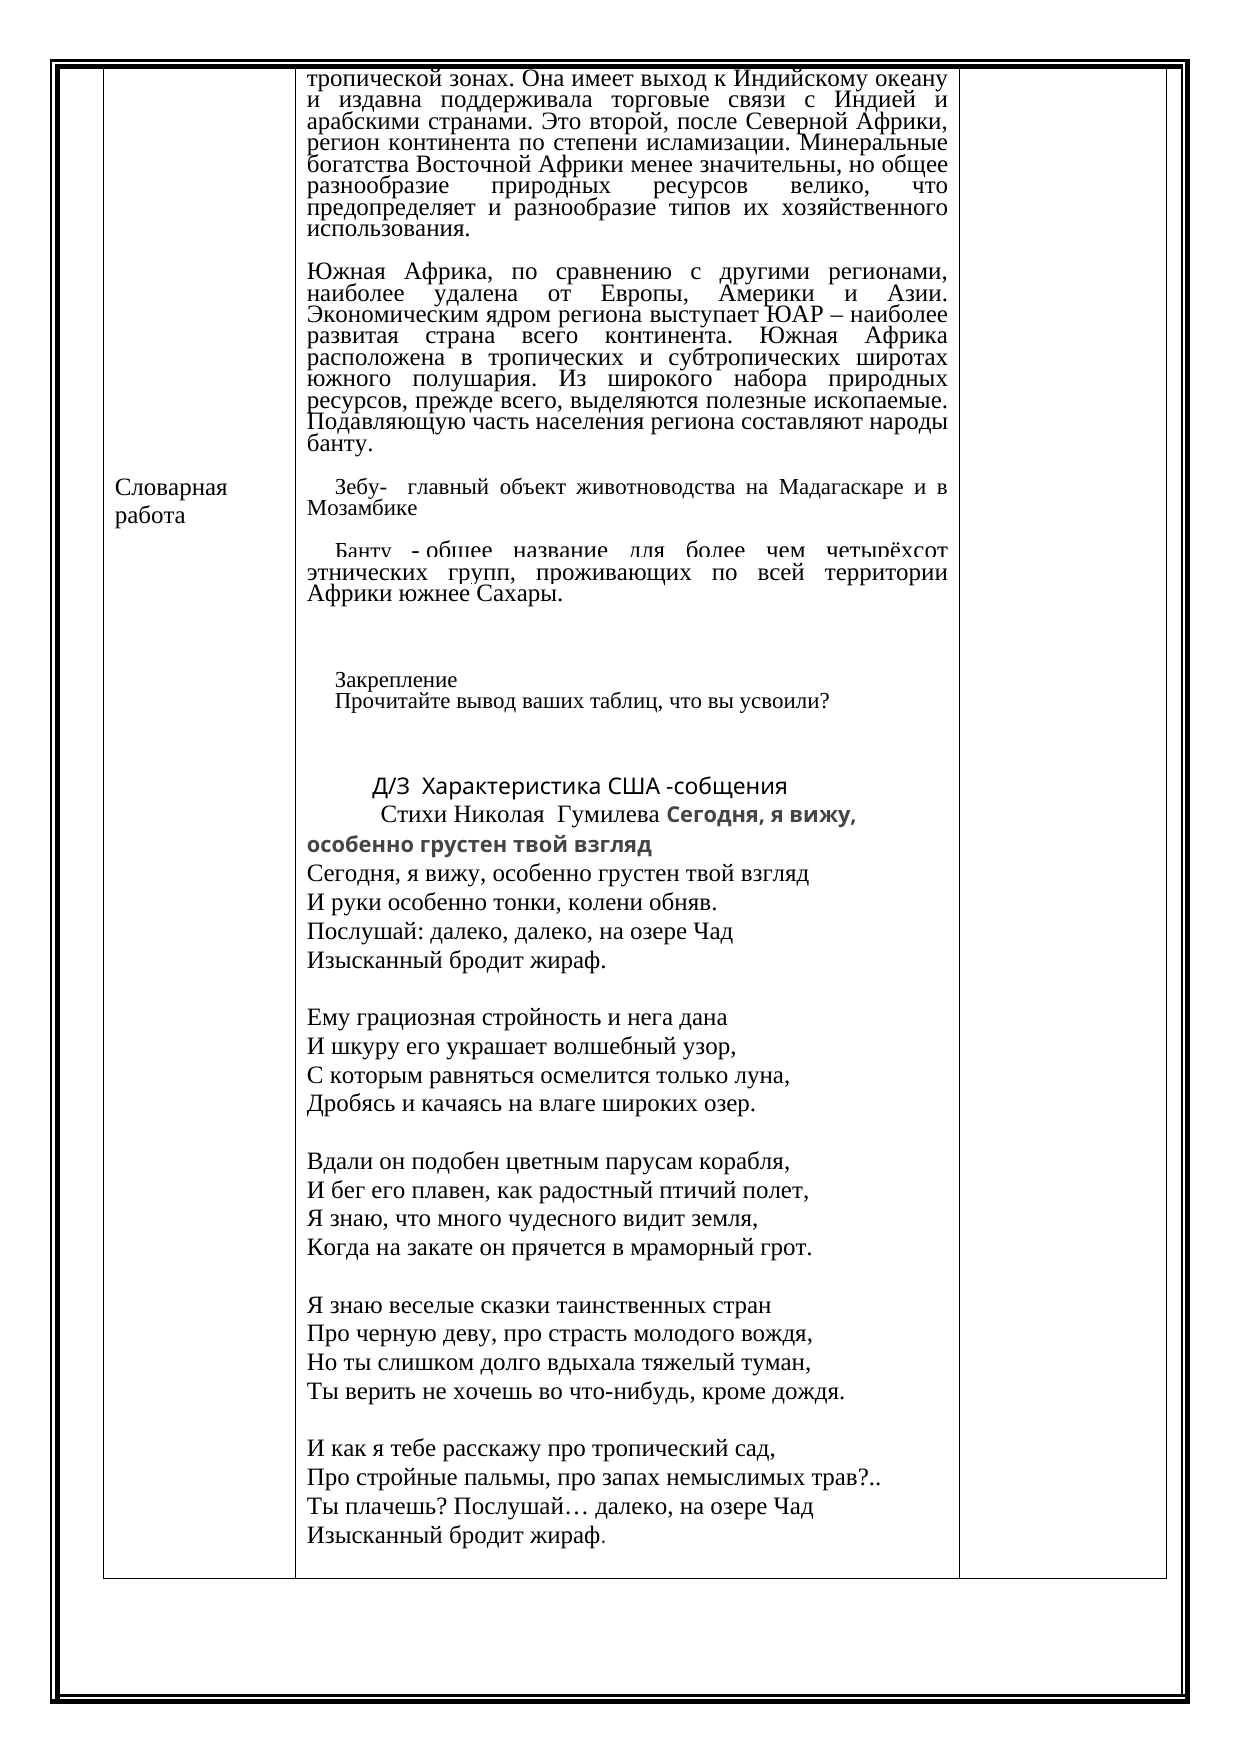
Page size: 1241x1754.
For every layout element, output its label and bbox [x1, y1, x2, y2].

table_cell [296, 69, 959, 1578]
table_cell [104, 69, 295, 1578]
table_cell [960, 69, 1166, 1578]
